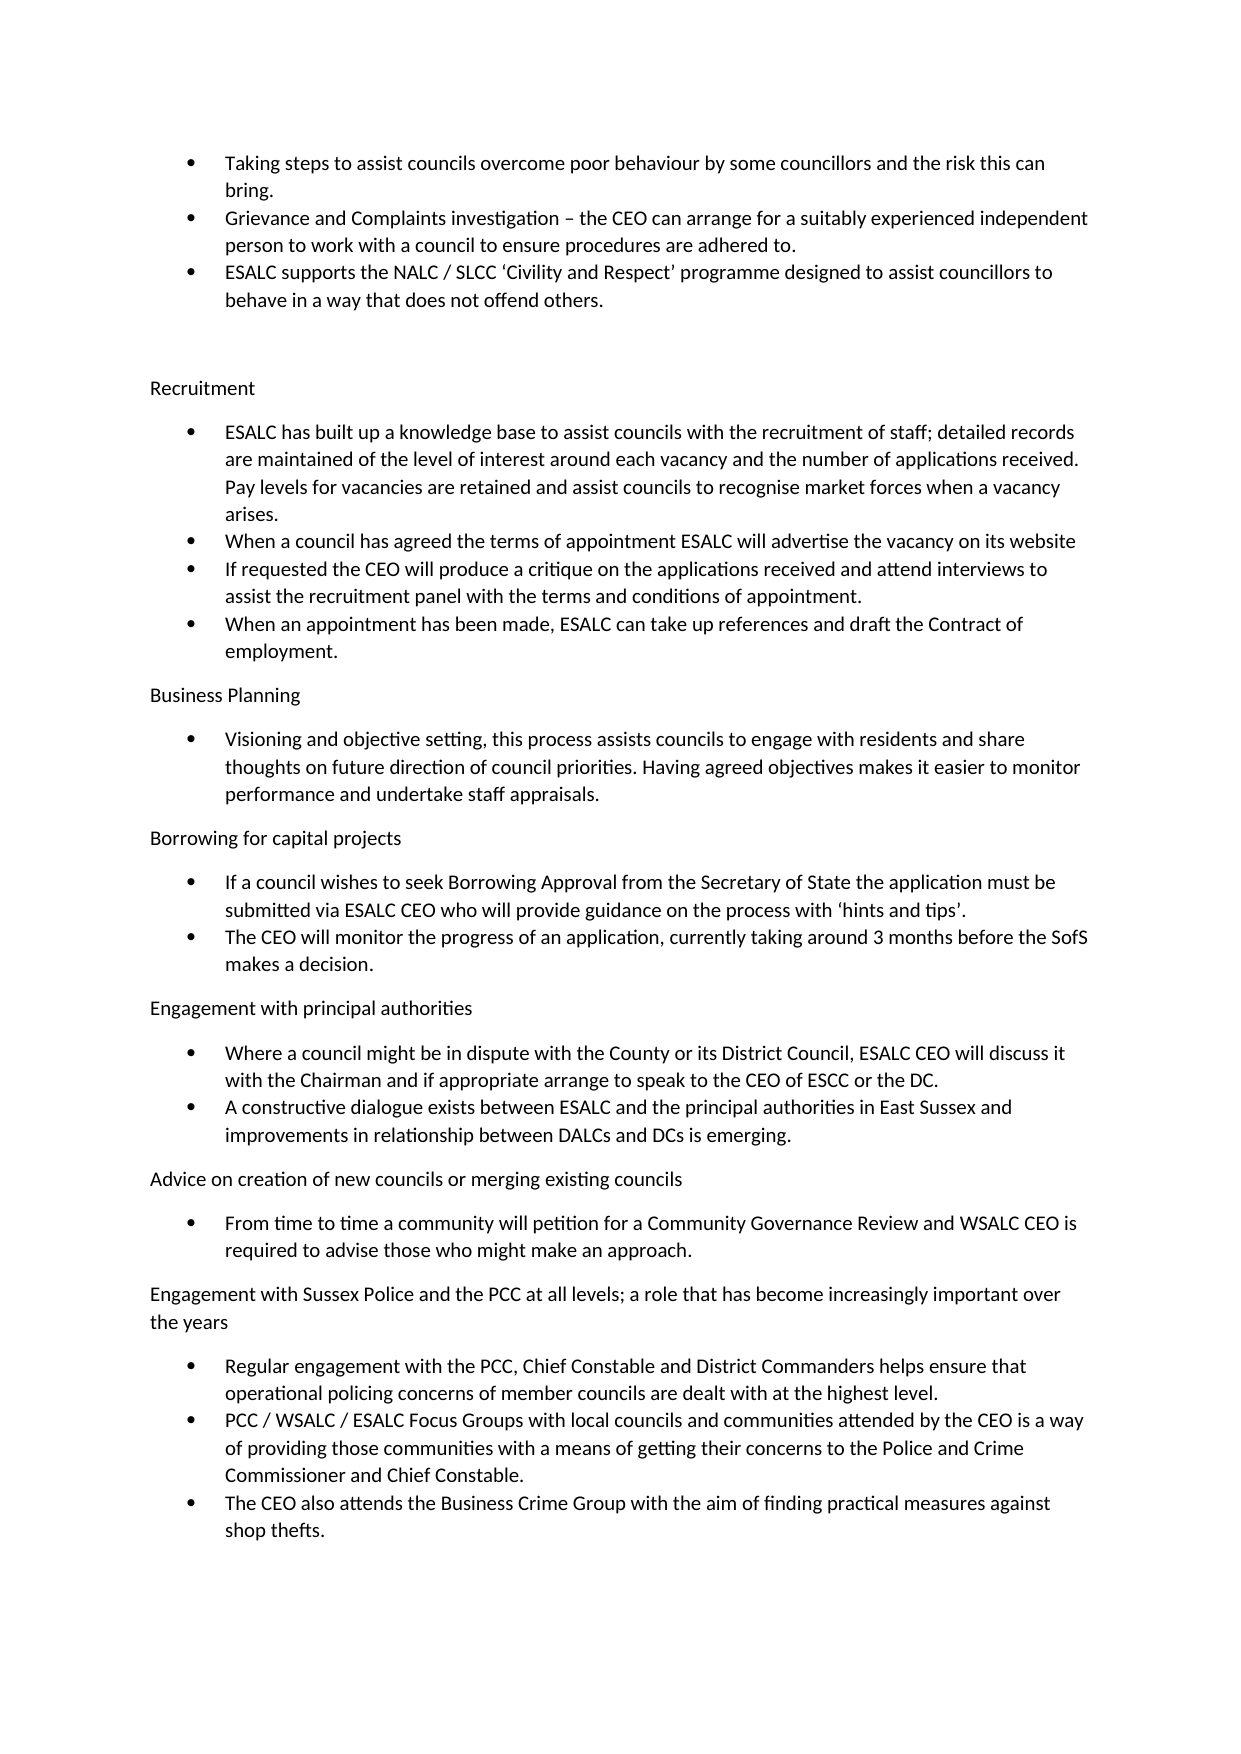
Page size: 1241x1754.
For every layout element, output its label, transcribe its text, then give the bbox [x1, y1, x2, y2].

list If requested the CEO will produce a critique on the applications received and attend interviews to assist the recruitment panel with the terms and conditions of appointment. [187, 556, 1090, 609]
list When a council has agreed the terms of appointment ESALC will advertise the vacancy on its website [187, 529, 1090, 554]
list Regular engagement with the PCC, Chief Constable and District Commanders helps ensure that operational policing concerns of member councils are dealt with at the highest level. [187, 1353, 1090, 1406]
text Business Planning [150, 682, 1090, 708]
list A constructive dialogue exists between ESALC and the principal authorities in East Sussex and improvements in relationship between DALCs and DCs is emerging. [187, 1094, 1090, 1147]
text Borrowing for capital projects [150, 825, 1090, 851]
list When an appointment has been made, ESALC can take up references and draft the Contract of employment. [187, 611, 1090, 664]
list The CEO will monitor the progress of an application, currently taking around 3 months before the SofS makes a decision. [187, 924, 1090, 977]
list From time to time a community will petition for a Community Governance Review and WSALC CEO is required to advise those who might make an approach. [187, 1210, 1090, 1263]
text Advice on creation of new councils or merging existing councils [150, 1166, 1090, 1191]
list Taking steps to assist councils overcome poor behaviour by some councillors and the risk this can bring. [187, 150, 1090, 203]
list If a council wishes to seek Borrowing Approval from the Secretary of State the application must be submitted via ESALC CEO who will provide guidance on the process with ‘hints and tips’. [187, 869, 1090, 922]
text Engagement with principal authorities [150, 996, 1090, 1021]
list PCC / WSALC / ESALC Focus Groups with local councils and communities attended by the CEO is a way of providing those communities with a means of getting their concerns to the Police and Crime Commissioner and Chief Constable. [187, 1408, 1090, 1488]
text Engagement with Sussex Police and the PCC at all levels; a role that has become increasingly important over the years [150, 1281, 1090, 1334]
list ESALC has built up a knowledge base to assist councils with the recruitment of staff; detailed records are maintained of the level of interest around each vacancy and the number of applications received. Pay levels for vacancies are retained and assist councils to recognise market forces when a vacancy arises. [187, 419, 1090, 527]
list The CEO also attends the Business Crime Group with the aim of finding practical measures against shop thefts. [187, 1490, 1090, 1543]
text Recruitment [150, 375, 1090, 401]
list Where a council might be in dispute with the County or its District Council, ESALC CEO will discuss it with the Chairman and if appropriate arrange to speak to the CEO of ESCC or the DC. [187, 1040, 1090, 1092]
list ESALC supports the NALC / SLCC ‘Civility and Respect’ programme designed to assist councillors to behave in a way that does not offend others. [187, 259, 1090, 312]
list Visioning and objective setting, this process assists councils to engage with residents and share thoughts on future direction of council priorities. Having agreed objectives makes it easier to monitor performance and undertake staff appraisals. [187, 726, 1090, 807]
list Grievance and Complaints investigation – the CEO can arrange for a suitably experienced independent person to work with a council to ensure procedures are adhered to. [187, 205, 1090, 258]
